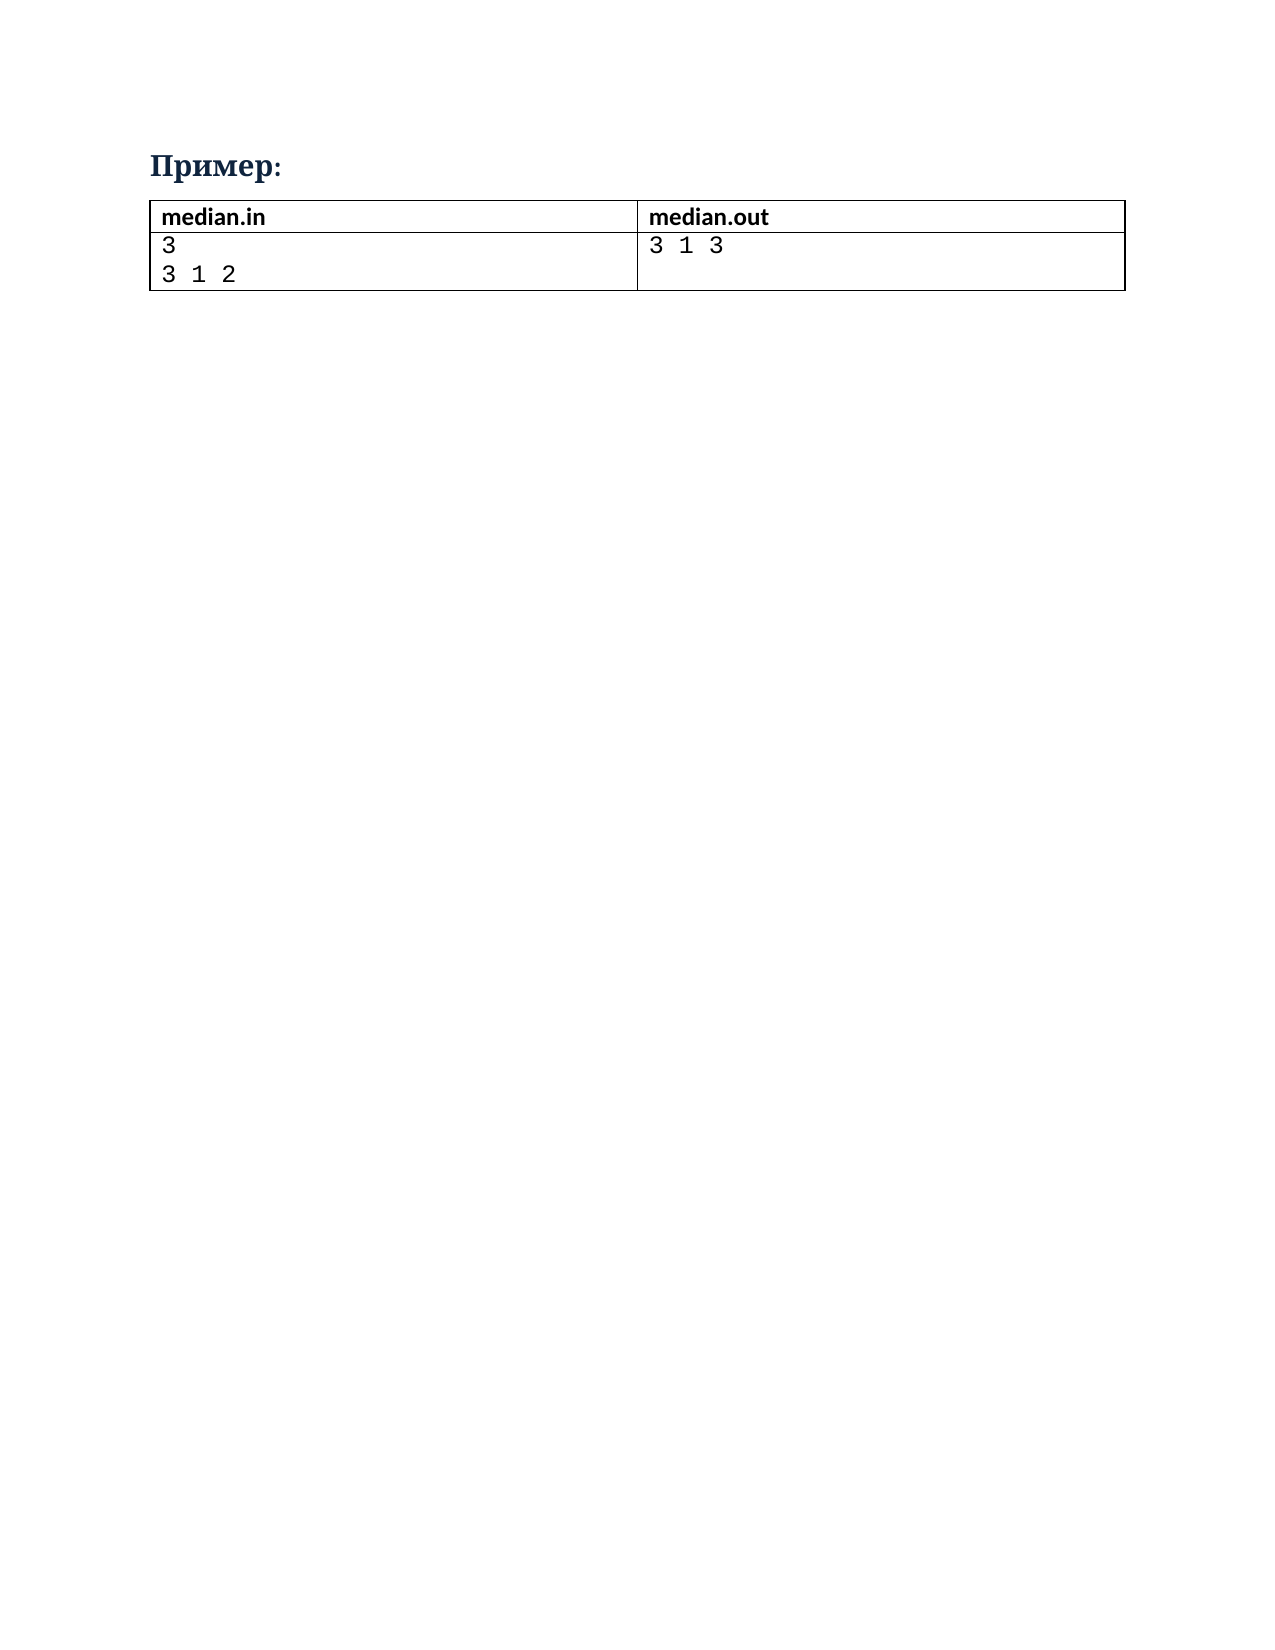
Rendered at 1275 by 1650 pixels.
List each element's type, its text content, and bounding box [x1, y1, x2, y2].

subtitle Пример: [150, 150, 1125, 183]
table_cell 3 3 1 2 [151, 233, 637, 289]
table_cell 3 1 3 [638, 233, 1124, 289]
table_header median.in [151, 201, 637, 232]
table_header median.out [638, 201, 1124, 232]
